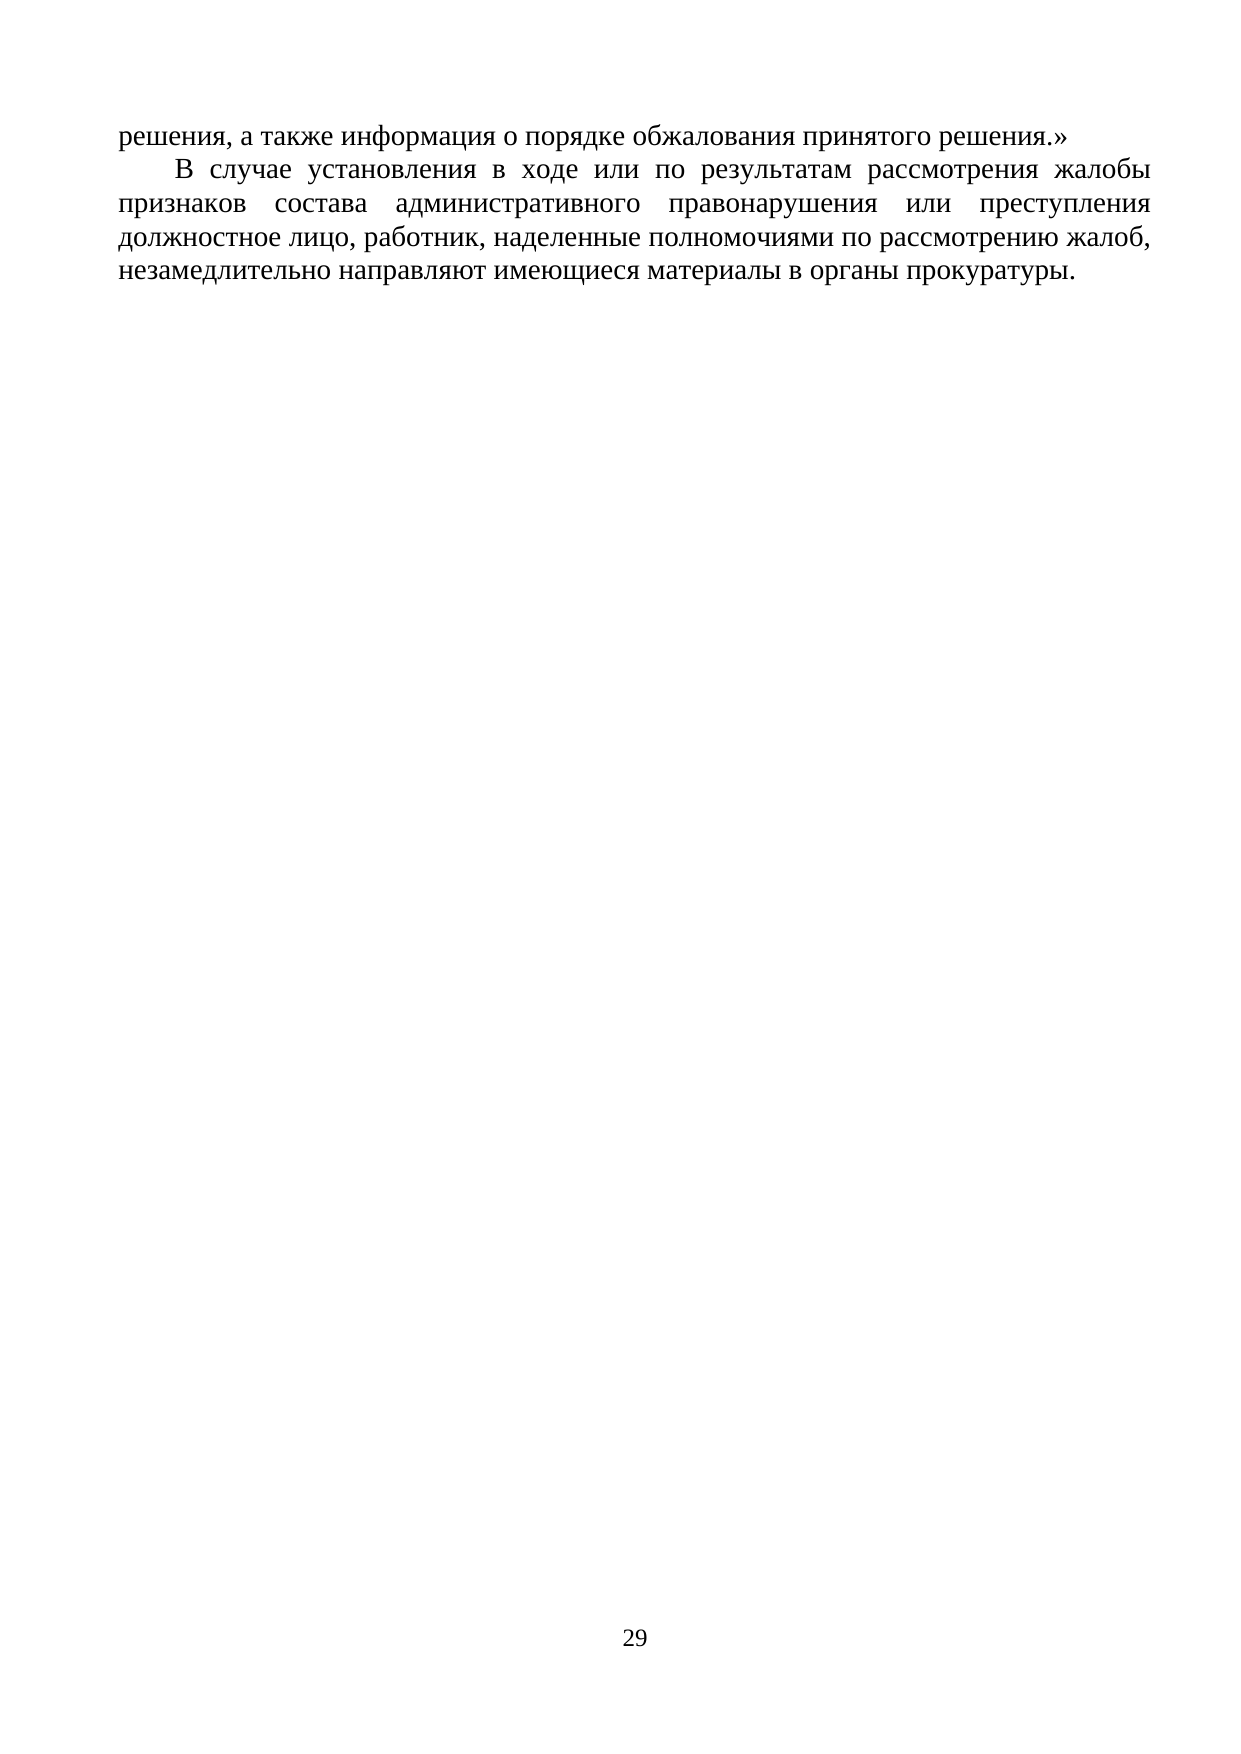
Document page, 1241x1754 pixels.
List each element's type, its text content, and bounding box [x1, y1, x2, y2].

text В случае установления в ходе или по результатам рассмотрения жалобы признаков состава административного правонарушения или преступления должностное лицо, работник, наделенные полномочиями по рассмотрению жалоб, незамедлительно направляют имеющиеся материалы в органы прокуратуры. [118, 152, 1152, 286]
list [118, 118, 1152, 152]
